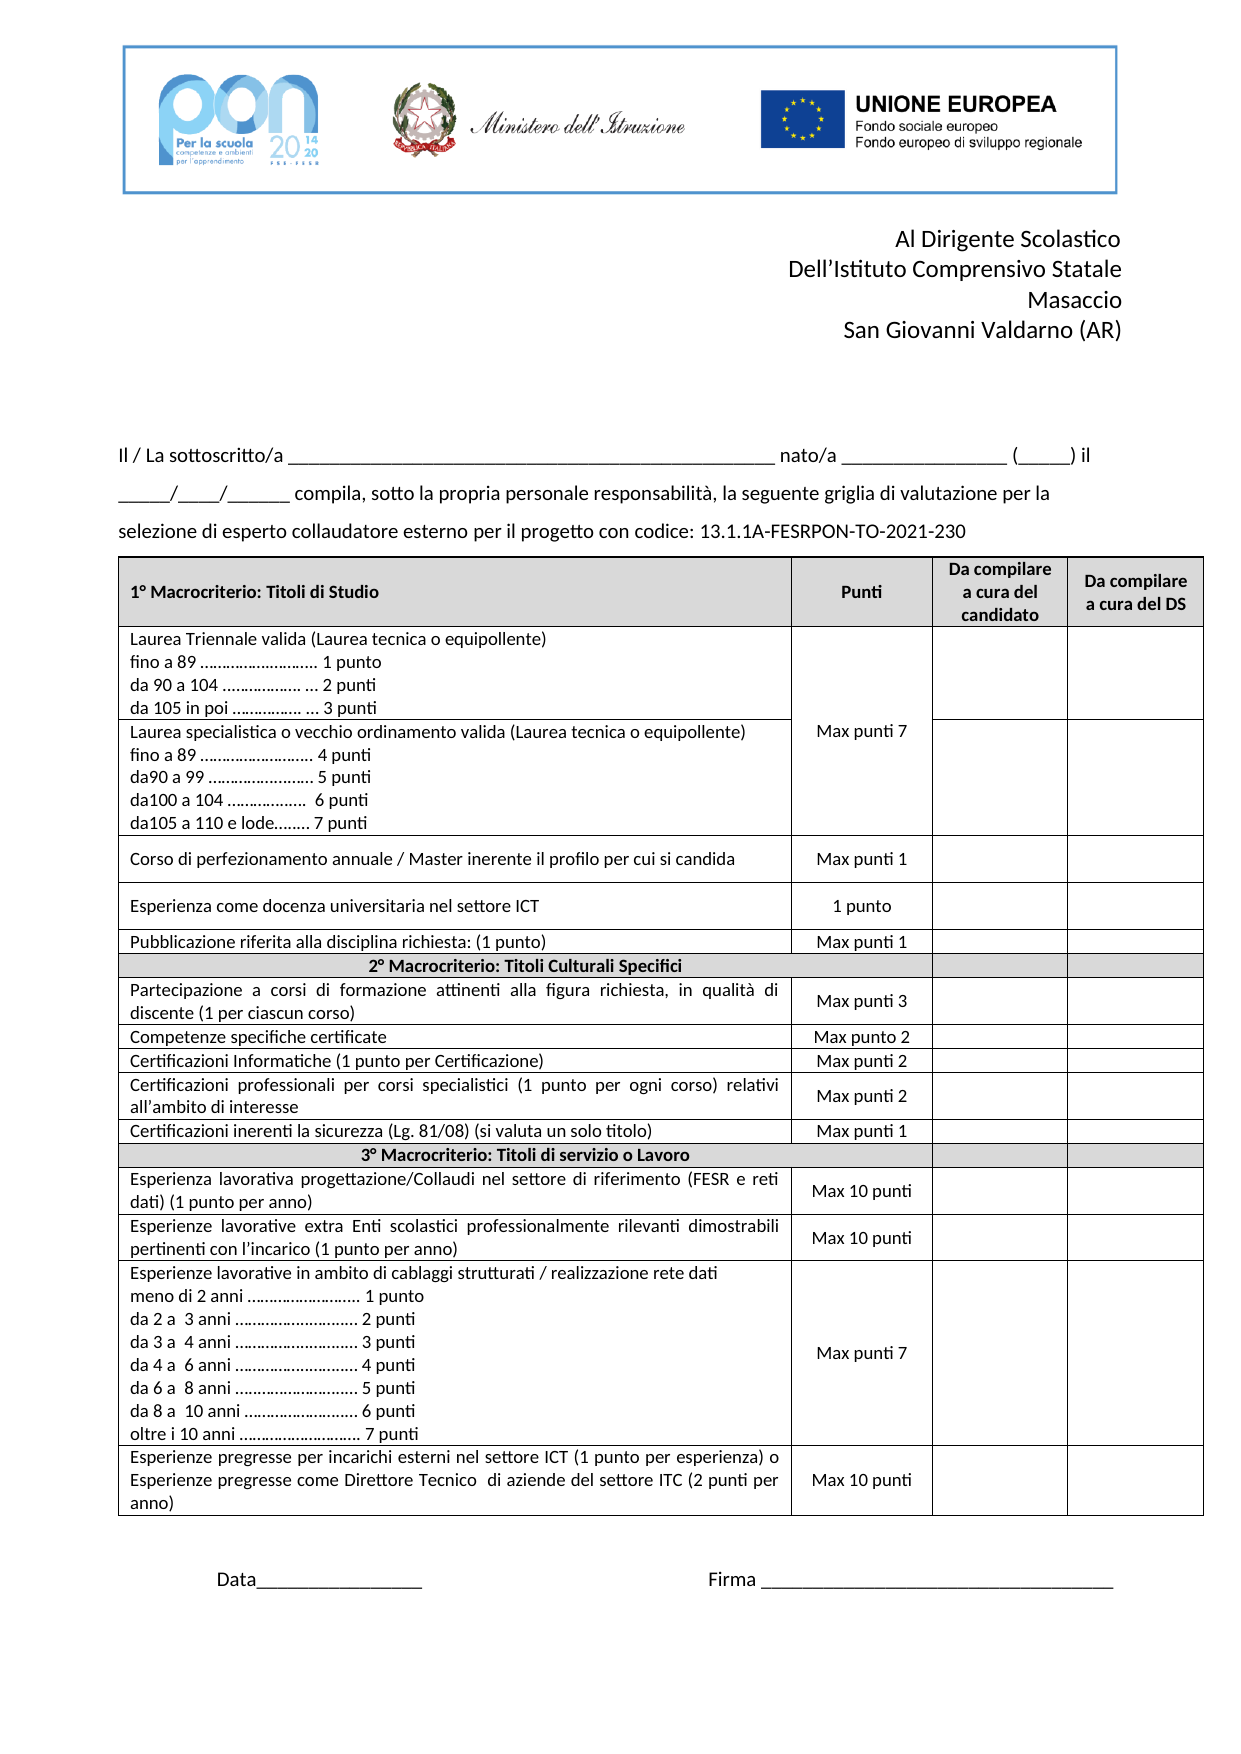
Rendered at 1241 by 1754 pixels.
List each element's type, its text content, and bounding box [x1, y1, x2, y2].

table_cell Pubblicazione riferita alla disciplina richiesta: (1 punto) [119, 930, 791, 953]
table_cell Max punti 2 [792, 1049, 932, 1072]
table_cell [1068, 1261, 1203, 1445]
table_cell Corso di perfezionamento annuale / Master inerente il profilo per cui si candida [119, 836, 791, 882]
table_cell Laurea specialistica o vecchio ordinamento valida (Laurea tecnica o equipollente) fino a 89 …………………….. 4 punti da 99 ……………...…… 5 punti da 104 …………..…. 6 punti da 110 e lode…..… 7 punti [119, 720, 791, 834]
table_header Punti [792, 558, 932, 626]
table_cell [933, 1215, 1067, 1260]
table_cell [1068, 1120, 1203, 1143]
table_cell [933, 627, 1067, 719]
table_cell [933, 1073, 1067, 1119]
table_cell Esperienza come docenza universitaria nel settore ICT [119, 883, 791, 929]
table_cell Esperienze lavorative extra Enti scolastici professionalmente rilevanti dimostrabili pertinenti con l’incarico (1 punto per anno) [119, 1215, 791, 1260]
picture [122, 44, 1118, 195]
table_cell Esperienze pregresse per incarichi esterni nel settore ICT (1 punto per esperienza) o Esperienze pregresse come Direttore Tecnico di aziende del settore ITC (2 punti per anno) [119, 1446, 791, 1514]
table_cell Esperienze lavorative in ambito di cablaggi strutturati / realizzazione rete dati meno di 2 anni …………………….. 1 punto da 2 a 3 anni ……………..……..… 2 punti da 3 a 4 anni ……………..……..… 3 punti da 4 a 6 anni ……………..……..… 4 punti da 6 a 8 anni …..………………..… 5 punti da 8 a 10 anni …………………..… 6 punti oltre i 10 anni ………………………. 7 punti [119, 1261, 791, 1445]
table_cell [933, 1049, 1067, 1072]
table_cell [933, 1120, 1067, 1143]
text Data________________ Firma __________________________________ [118, 1566, 1122, 1592]
table_cell Partecipazione a corsi di formazione attinenti alla figura richiesta, in qualità di discente (1 per ciascun corso) [119, 978, 791, 1024]
table_cell Max punti 2 [792, 1073, 932, 1119]
table_header Da compilare a cura del DS [1068, 558, 1203, 626]
table_cell [1068, 978, 1203, 1024]
table_cell [933, 836, 1067, 882]
table_cell Max punti 7 [792, 1261, 932, 1445]
table_cell Max punti 1 [792, 836, 932, 882]
table_cell Max punto 2 [792, 1025, 932, 1048]
table_cell [933, 883, 1067, 929]
table_cell Certificazioni professionali per corsi specialistici (1 punto per ogni corso) relativi all’ambito di interesse [119, 1073, 791, 1119]
table_cell [933, 954, 1067, 977]
table_cell 2° Macrocriterio: Titoli Culturali Specifici [119, 954, 932, 977]
table_cell Max punti 3 [792, 978, 932, 1024]
table_cell [1068, 627, 1203, 719]
table_cell 1 punto [792, 883, 932, 929]
table_cell Max 10 punti [792, 1215, 932, 1260]
text San Giovanni Valdarno (AR) [708, 315, 1122, 345]
table_cell Certificazioni inerenti la sicurezza (Lg. 81/08) (si valuta un solo titolo) [119, 1120, 791, 1143]
text Il / La sottoscritto/a _______________________________________________ nato/a ________________ (_____) il _____/____/______ compila, sotto la propria personale responsabilità, la seguente griglia di valutazione per la selezione di esperto collaudatore esterno per il progetto con codice: 13.1.1A-FESRPON-TO-2021-230 [118, 442, 1122, 544]
table_cell [1068, 1049, 1203, 1072]
table_header Da compilare a cura del candidato [933, 558, 1067, 626]
table_cell Laurea Triennale valida (Laurea tecnica o equipollente) fino a 89 …………….……….. 1 punto da 90 a 104 ..……………. … 2 punti da 105 in poi ……………. … 3 punti [119, 627, 791, 719]
table_cell [1068, 836, 1203, 882]
table_cell [933, 720, 1067, 834]
table_cell [933, 1446, 1067, 1514]
table_cell [1068, 930, 1203, 953]
text Dell’Istituto Comprensivo Statale Masaccio [708, 254, 1122, 315]
table_cell [1068, 1215, 1203, 1260]
table_cell Esperienza lavorativa progettazione/Collaudi nel settore di riferimento (FESR e reti dati) (1 punto per anno) [119, 1168, 791, 1213]
table_cell Max punti 7 [792, 627, 932, 834]
table_cell [1068, 954, 1203, 977]
text Al Dirigente Scolastico [856, 223, 1122, 254]
table_cell Max 10 punti [792, 1446, 932, 1514]
table_cell 3° Macrocriterio: Titoli di servizio o Lavoro [119, 1144, 932, 1167]
table_cell [1068, 1446, 1203, 1514]
table_cell [1068, 1168, 1203, 1213]
table_cell [1068, 1073, 1203, 1119]
table_cell [933, 930, 1067, 953]
table_cell Certificazioni Informatiche (1 punto per Certificazione) [119, 1049, 791, 1072]
table_cell [933, 1025, 1067, 1048]
table_cell [1068, 720, 1203, 834]
table_header 1° Macrocriterio: Titoli di Studio [119, 558, 791, 626]
table_cell [933, 1168, 1067, 1213]
table_cell Max punti 1 [792, 930, 932, 953]
table_cell [933, 1261, 1067, 1445]
table_cell Max 10 punti [792, 1168, 932, 1213]
table_cell [933, 978, 1067, 1024]
table_cell Max punti 1 [792, 1120, 932, 1143]
table_cell [933, 1144, 1067, 1167]
table_cell Competenze specifiche certificate [119, 1025, 791, 1048]
table_cell [1068, 883, 1203, 929]
table_cell [1068, 1144, 1203, 1167]
table_cell [1068, 1025, 1203, 1048]
